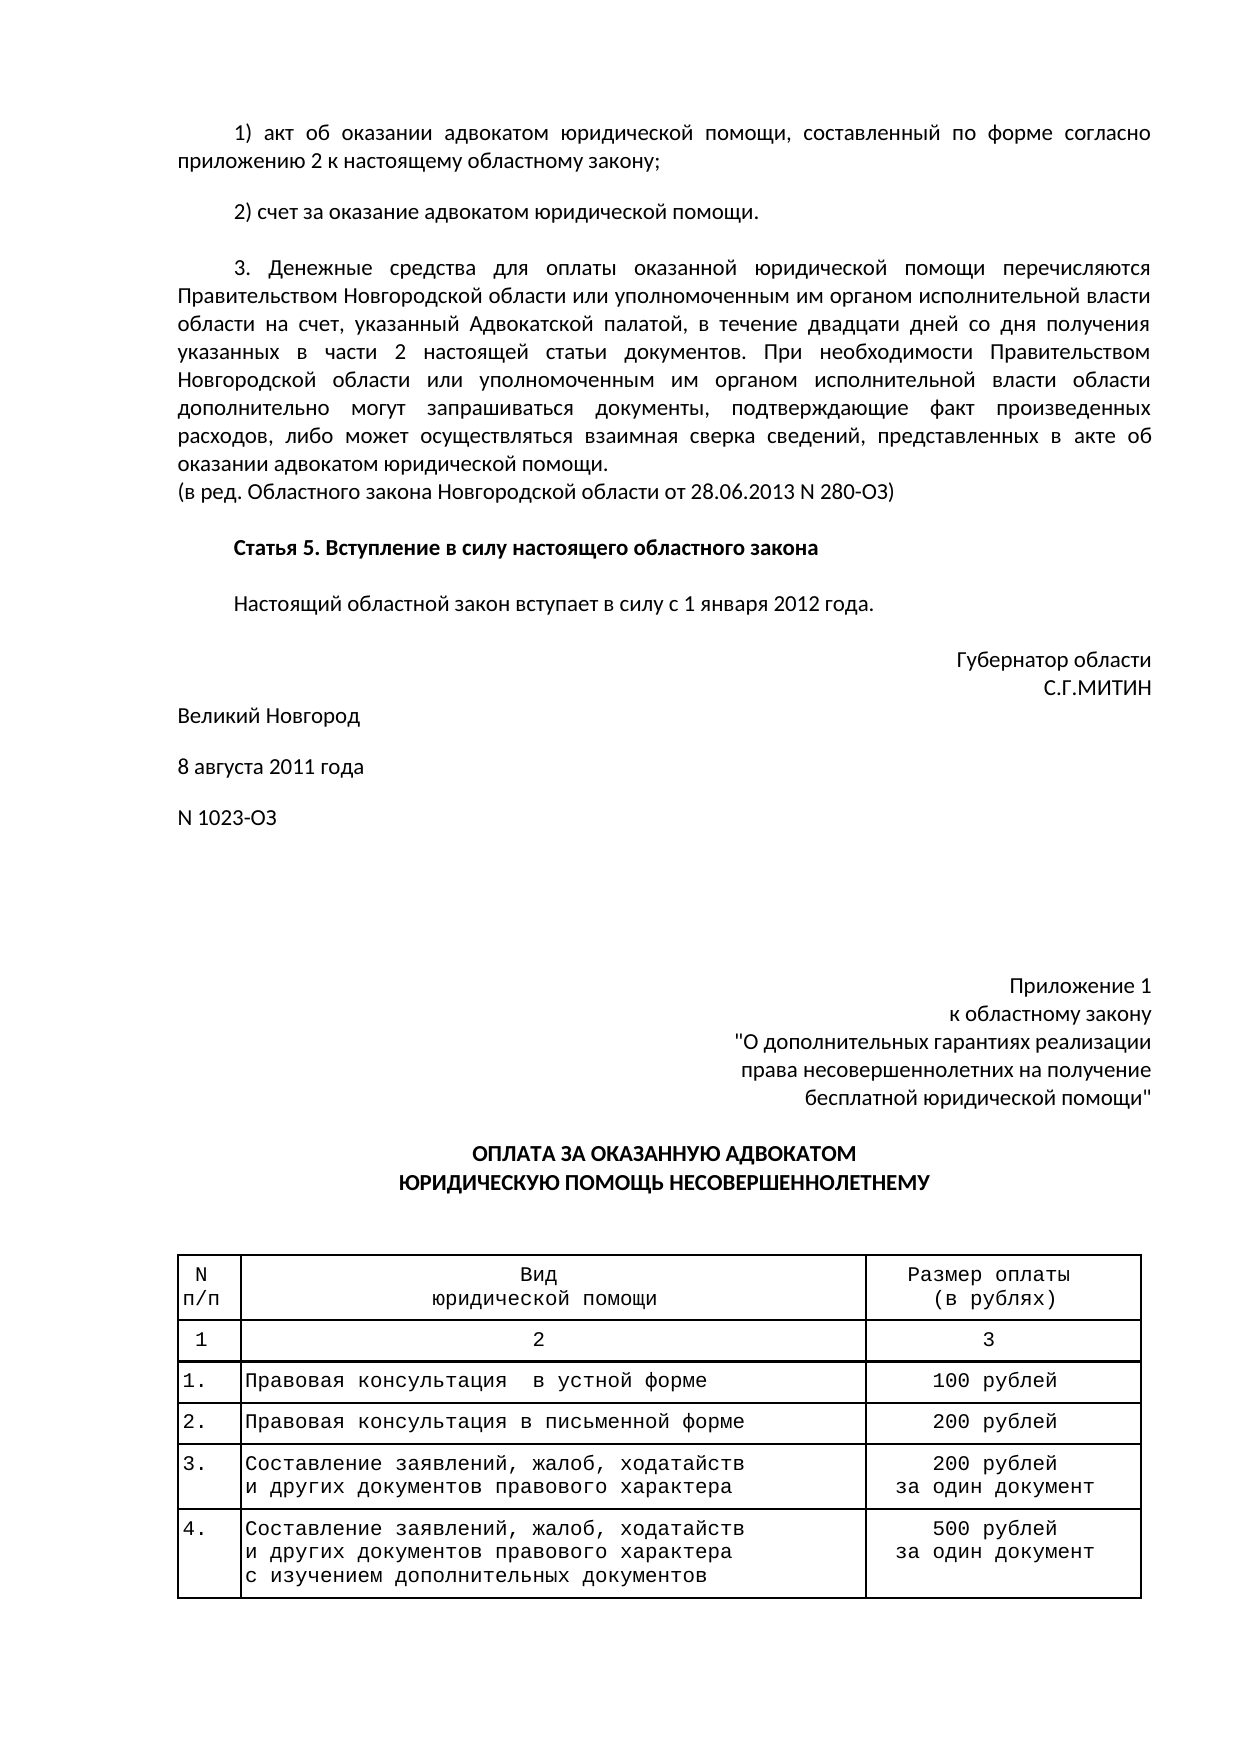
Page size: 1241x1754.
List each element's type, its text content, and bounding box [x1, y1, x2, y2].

table_cell 100 рублей [867, 1363, 1140, 1402]
table_header Размер оплаты (в рублях) [867, 1256, 1140, 1319]
table_cell 4. [179, 1510, 240, 1597]
table_cell 3. [179, 1445, 240, 1508]
text С.Г.МИТИН [177, 673, 1152, 701]
text Настоящий областной закон вступает в силу с 1 января 2012 года. [177, 589, 1152, 617]
text бесплатной юридической помощи" [177, 1083, 1152, 1112]
text 3. Денежные средства для оплаты оказанной юридической помощи перечисляются Правительством Новгородской области или уполномоченным им органом исполнительной власти области на счет, указанный Адвокатской палатой, в течение двадцати дней со дня получения указанных в части 2 настоящей статьи документов. При необходимости Правительством Новгородской области или уполномоченным им органом исполнительной власти области дополнительно могут запрашиваться документы, подтверждающие факт произведенных расходов, либо может осуществляться взаимная сверка сведений, представленных в акте об оказании адвокатом юридической помощи. [177, 253, 1152, 477]
table_cell 2. [179, 1404, 240, 1443]
title ОПЛАТА ЗА ОКАЗАННУЮ АДВОКАТОМ [177, 1139, 1152, 1168]
text (в ред. Областного закона Новгородской области от 28.06.2013 N 280-ОЗ) [177, 477, 1152, 505]
text 2) счет за оказание адвокатом юридической помощи. [177, 197, 1152, 225]
table_cell 200 рублей за один документ [867, 1445, 1140, 1508]
table_header Вид юридической помощи [242, 1256, 865, 1319]
text Великий Новгород [177, 701, 1152, 729]
text 8 августа 2011 года [177, 752, 1152, 780]
text "О дополнительных гарантиях реализации [177, 1027, 1152, 1056]
text N 1023-ОЗ [177, 803, 1152, 831]
table_cell 3 [867, 1321, 1140, 1360]
text Губернатор области [177, 645, 1152, 673]
text права несовершеннолетних на получение [177, 1056, 1152, 1083]
table_cell 200 рублей [867, 1404, 1140, 1443]
table_cell 1. [179, 1363, 240, 1402]
table_cell 500 рублей за один документ [867, 1510, 1140, 1597]
table_cell Правовая консультация в устной форме [242, 1363, 865, 1402]
text Приложение 1 [177, 971, 1152, 999]
table_cell Правовая консультация в письменной форме [242, 1404, 865, 1443]
table_cell 2 [242, 1321, 865, 1360]
title Статья 5. Вступление в силу настоящего областного закона [177, 533, 1152, 561]
text 1) акт об оказании адвокатом юридической помощи, составленный по форме согласно приложению 2 к настоящему областному закону; [177, 118, 1152, 174]
table_cell Составление заявлений, жалоб, ходатайств и других документов правового характера [242, 1445, 865, 1508]
table_cell Составление заявлений, жалоб, ходатайств и других документов правового характера с изучением дополнительных документов [242, 1510, 865, 1597]
table_header N п/п [179, 1256, 240, 1319]
title ЮРИДИЧЕСКУЮ ПОМОЩЬ НЕСОВЕРШЕННОЛЕТНЕМУ [177, 1168, 1152, 1196]
table_cell 1 [179, 1321, 240, 1360]
text к областному закону [177, 999, 1152, 1027]
